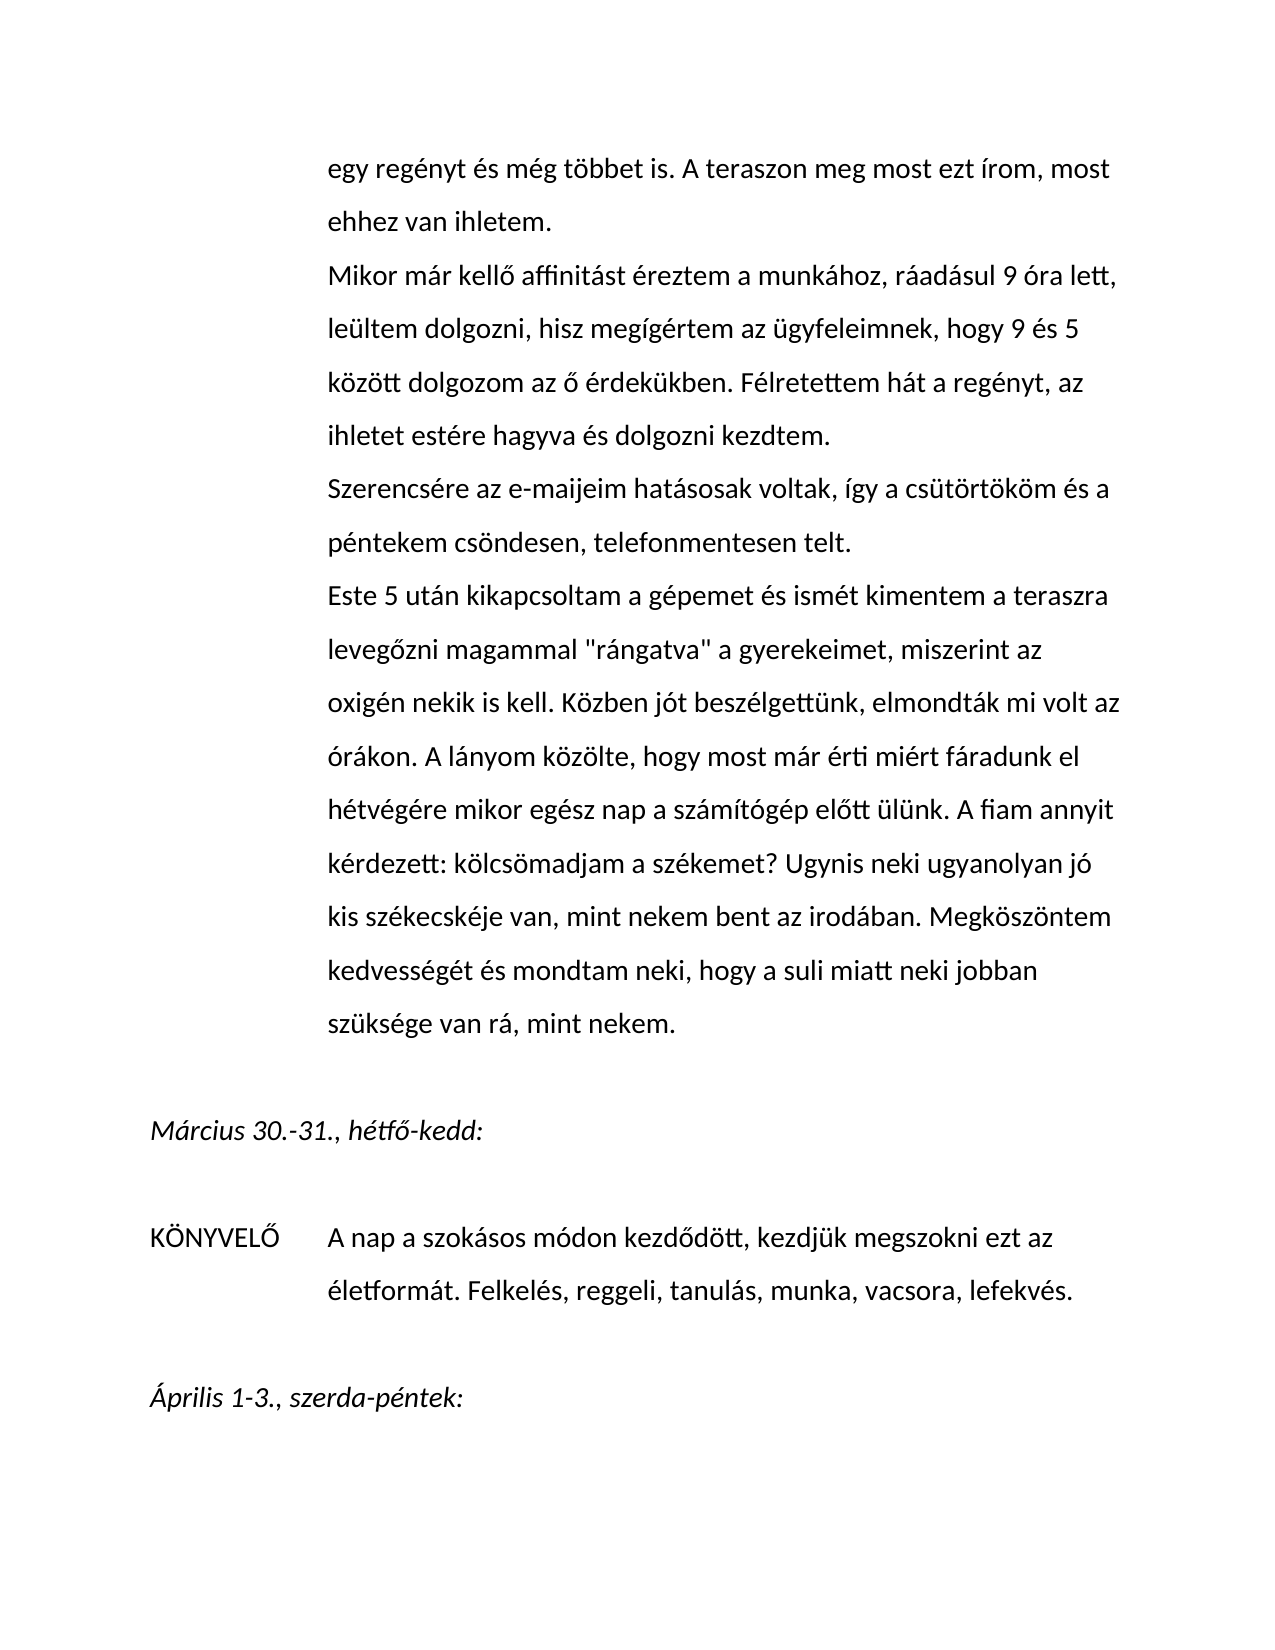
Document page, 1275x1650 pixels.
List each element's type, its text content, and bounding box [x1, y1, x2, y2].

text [150, 1219, 1125, 1308]
text Este 5 után kikapcsoltam a gépemet és ismét kimentem a teraszra levegőzni magammal "rángatva" a gyerekeimet, miszerint az oxigén nekik is kell. Közben jót beszélgettünk, elmondták mi volt az órákon. A lányom közölte, hogy most már érti miért fáradunk el hétvégére mikor egész nap a számítógép előtt ülünk. A fiam annyit kérdezett: kölcsömadjam a székemet? Ugynis neki ugyanolyan jó kis székecskéje van, mint nekem bent az irodában. Megköszöntem kedvességét és mondtam neki, hogy a suli miatt neki jobban szüksége van rá, mint nekem. [327, 577, 1125, 1041]
text Szerencsére az e-maijeim hatásosak voltak, így a csütörtököm és a péntekem csöndesen, telefonmentesen telt. [327, 471, 1125, 560]
text Mikor már kellő affinitást éreztem a munkához, ráadásul 9 óra lett, leültem dolgozni, hisz megígértem az ügyfeleimnek, hogy 9 és 5 között dolgozom az ő érdekükben. Félretettem hát a regényt, az ihletet estére hagyva és dolgozni kezdtem. [327, 257, 1125, 453]
text Április 1-3., szerda-péntek: [150, 1379, 1125, 1415]
text Március 30.-31., hétfő-kedd: [150, 1112, 1125, 1147]
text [327, 150, 1125, 239]
